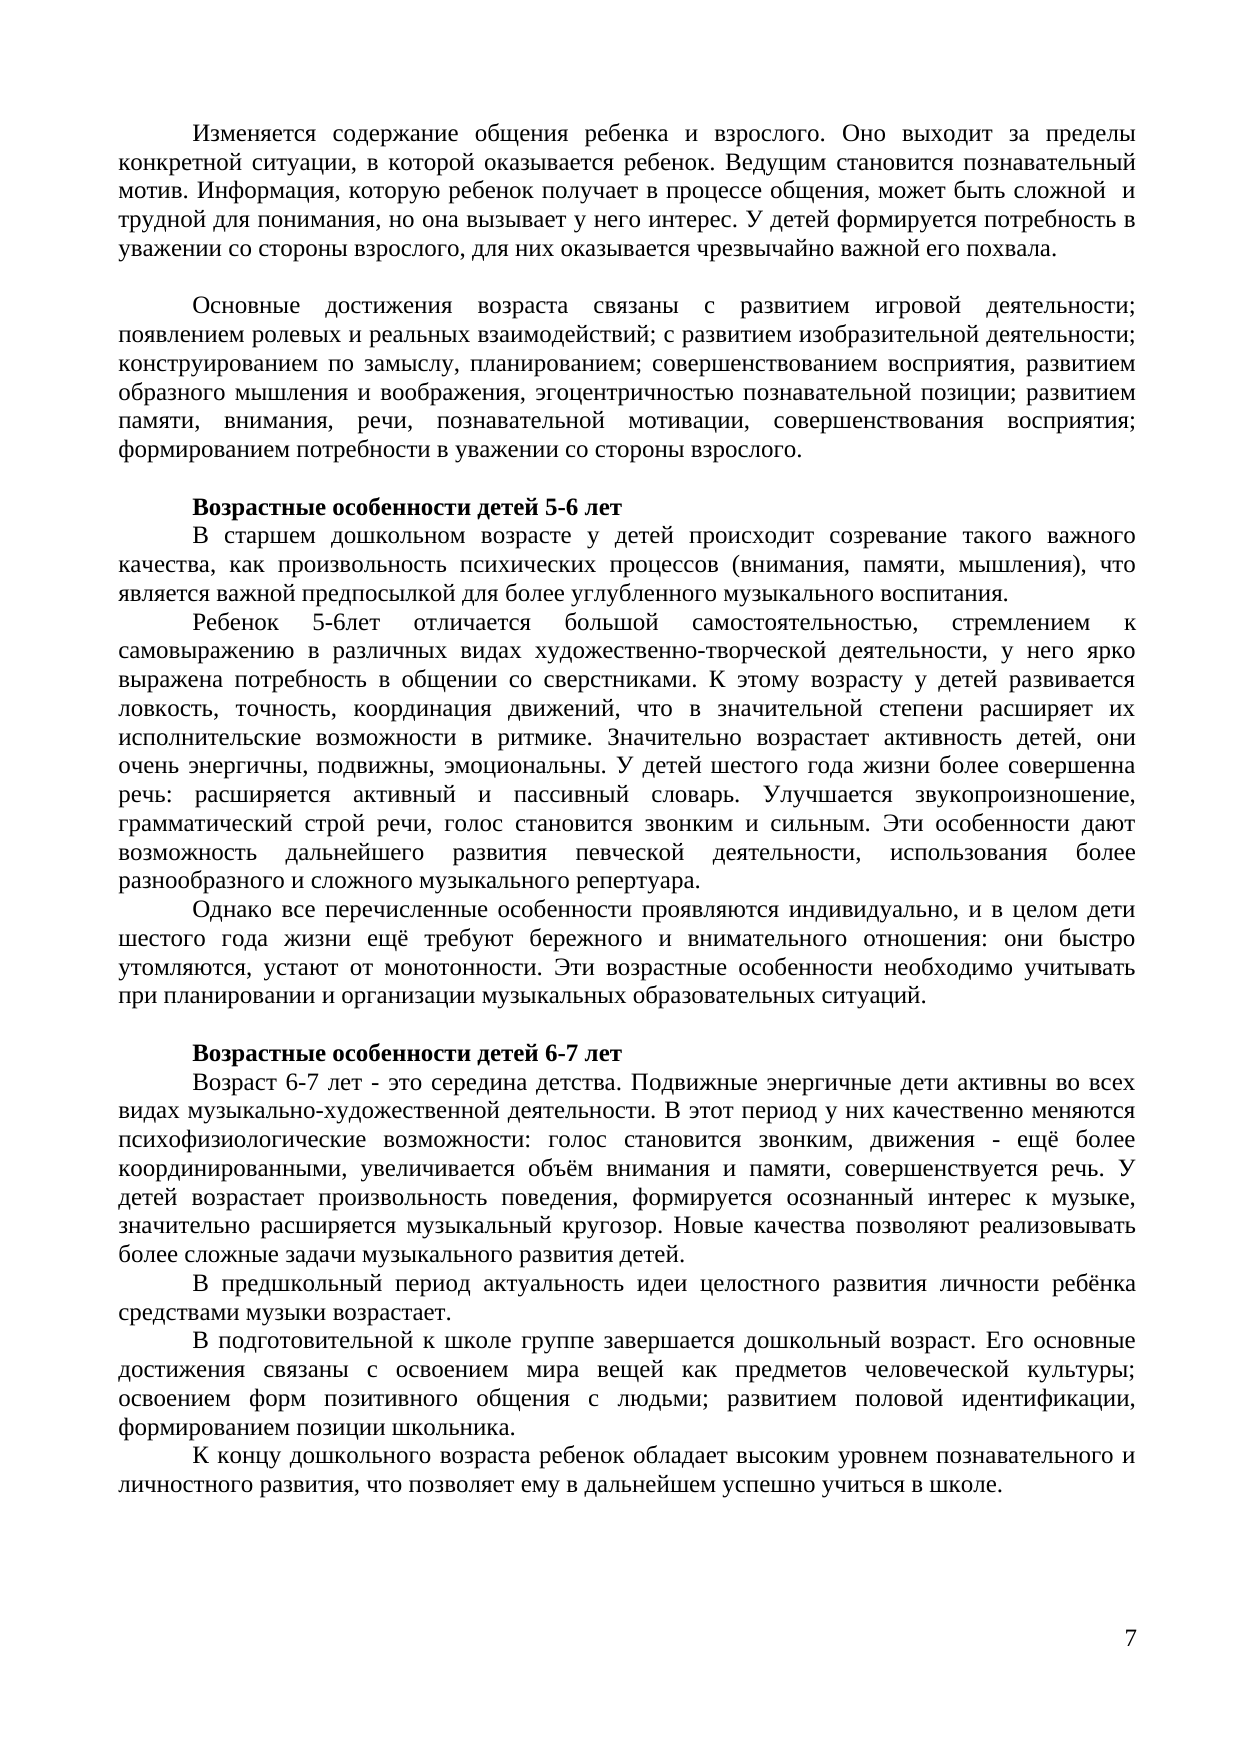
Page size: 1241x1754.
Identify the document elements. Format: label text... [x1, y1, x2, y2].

text В старшем дошкольном возрасте у детей происходит созревание такого важного качества, как произвольность психических процессов (внимания, памяти, мышления), что является важной предпосылкой для более углубленного музыкального воспитания. [118, 521, 1137, 607]
text Возраст 6-7 лет - это середина детства. Подвижные энергичные дети активны во всех видах музыкально-художественной деятельности. В этот период у них качественно меняются психофизиологические возможности: голос становится звонким, движения - ещё более координированными, увеличивается объём внимания и памяти, совершенствуется речь. У детей возрастает произвольность поведения, формируется осознанный интерес к музыке, значительно расширяется музыкальный кругозор. Новые качества позволяют реализовывать более сложные задачи музыкального развития детей. [118, 1067, 1137, 1268]
text Однако все перечисленные особенности проявляются индивидуально, и в целом дети шестого года жизни ещё требуют бережного и внимательного отношения: они быстро утомляются, устают от монотонности. Эти возрастные особенности необходимо учитывать при планировании и организации музыкальных образовательных ситуаций. [118, 894, 1137, 1009]
text Возрастные особенности детей 5-6 лет [118, 492, 1137, 521]
text Возрастные особенности детей 6-7 лет [118, 1038, 1137, 1067]
text К концу дошкольного возраста ребенок обладает высоким уровнем познавательного и личностного развития, что позволяет ему в дальнейшем успешно учиться в школе. [118, 1441, 1137, 1498]
text Изменяется содержание общения ребенка и взрослого. Оно выходит за пределы конкретной ситуации, в которой оказывается ребенок. Ведущим становится познавательный мотив. Информация, которую ребенок получает в процессе общения, может быть сложной и трудной для понимания, но она вызывает у него интерес. У детей формируется потребность в уважении со стороны взрослого, для них оказывается чрезвычайно важной его похвала. [118, 118, 1137, 262]
text В подготовительной к школе группе завершается дошкольный возраст. Его основные достижения связаны с освоением мира вещей как предметов человеческой культуры; освоением форм позитивного общения с людьми; развитием половой идентификации, формированием позиции школьника. [118, 1326, 1137, 1441]
text Основные достижения возраста связаны с развитием игровой деятельности; появлением ролевых и реальных взаимодействий; с развитием изобразительной деятельности; конструированием по замыслу, планированием; совершенствованием восприятия, развитием образного мышления и воображения, эгоцентричностью познавательной позиции; развитием памяти, внимания, речи, познавательной мотивации, совершенствования восприятия; формированием потребности в уважении со стороны взрослого. [118, 291, 1137, 463]
text В предшкольный период актуальность идеи целостного развития личности ребёнка средствами музыки возрастает. [118, 1268, 1137, 1326]
text Ребенок 5-6лет отличается большой самостоятельностью, стремлением к самовыражению в различных видах художественно-творческой деятельности, у него ярко выражена потребность в общении со сверстниками. К этому возрасту у детей развивается ловкость, точность, координация движений, что в значительной степени расширяет их исполнительские возможности в ритмике. Значительно возрастает активность детей, они очень энергичны, подвижны, эмоциональны. У детей шестого года жизни более совершенна речь: расширяется активный и пассивный словарь. Улучшается звукопроизношение, грамматический строй речи, голос становится звонким и сильным. Эти особенности дают возможность дальнейшего развития певческой деятельности, использования более разнообразного и сложного музыкального репертуара. [118, 607, 1137, 894]
